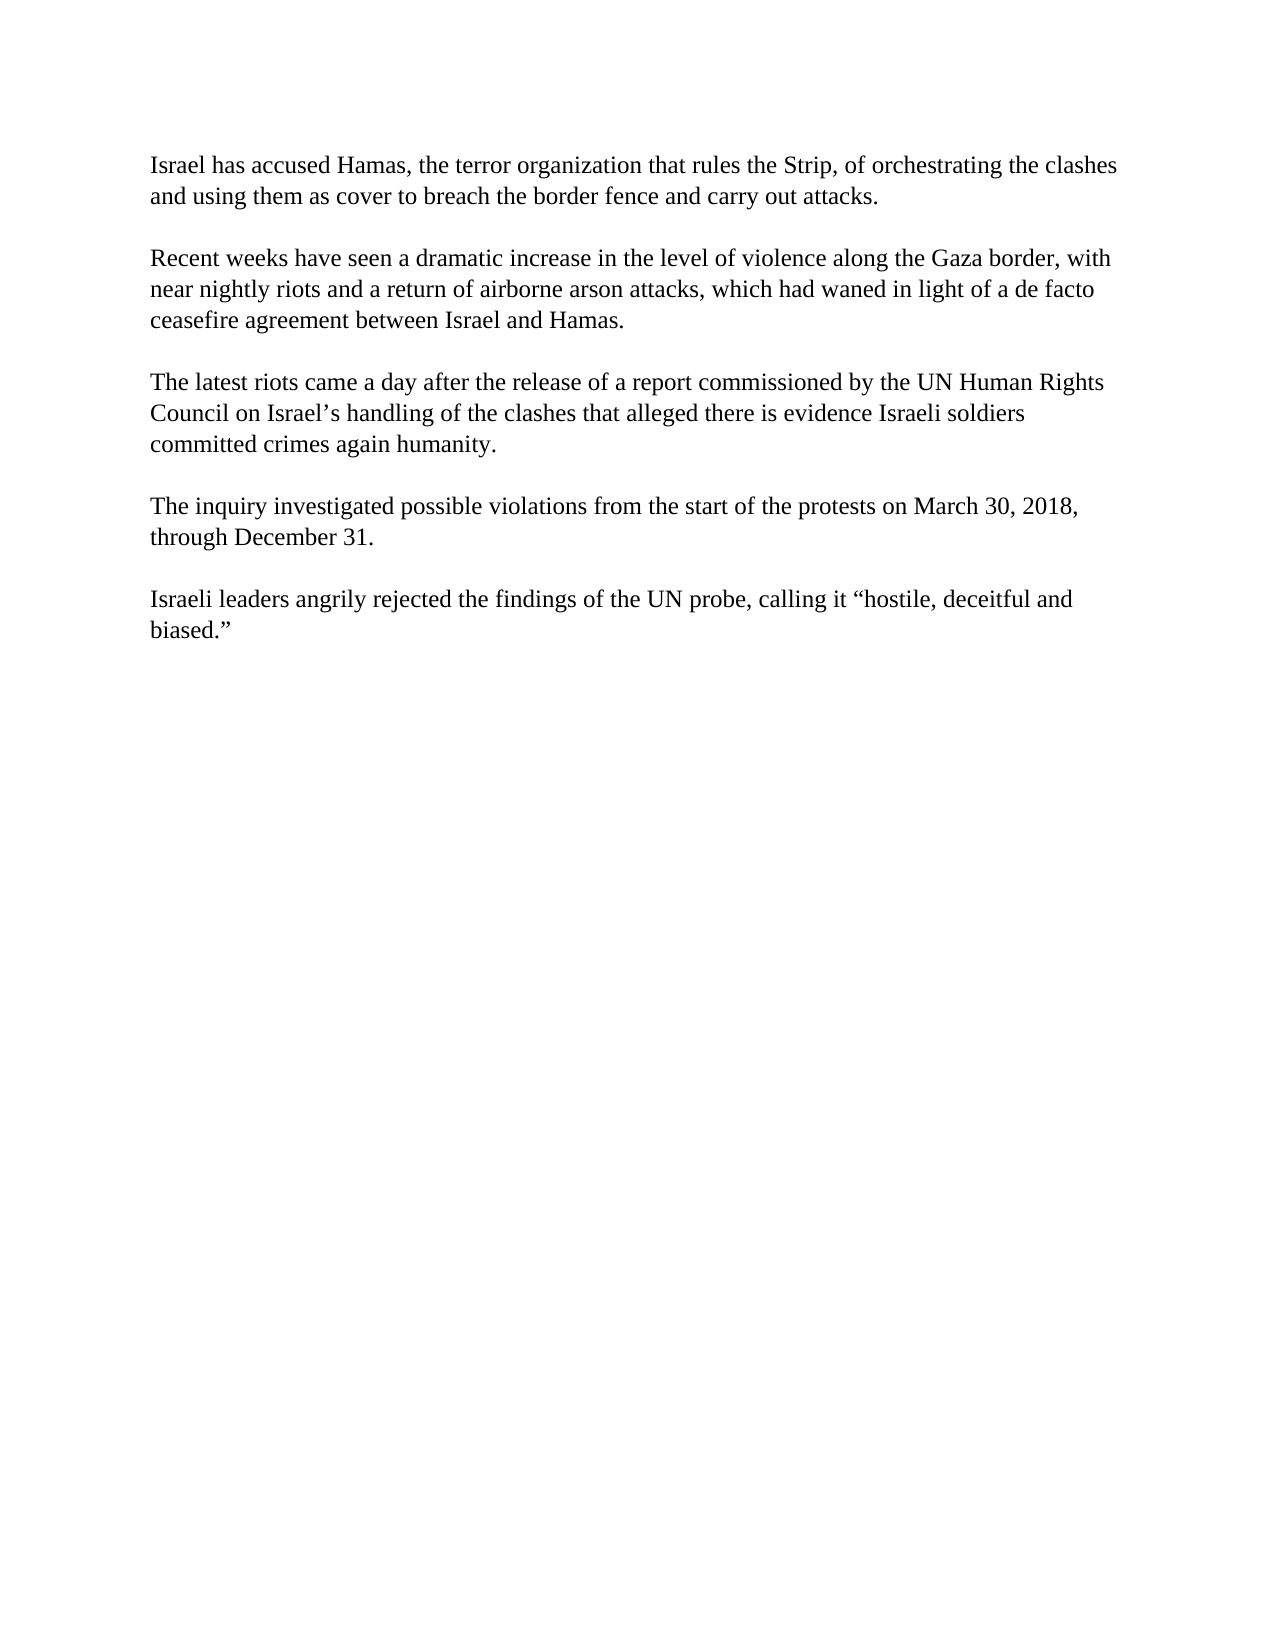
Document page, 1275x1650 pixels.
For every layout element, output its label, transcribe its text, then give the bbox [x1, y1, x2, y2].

text Israel has accused Hamas, the terror organization that rules the Strip, of orchestrating the clashes and using them as cover to breach the border fence and carry out attacks. [150, 150, 1125, 210]
text The inquiry investigated possible violations from the start of the protests on March 30, 2018, through December 31. [150, 491, 1125, 551]
text Israeli leaders angrily rejected the findings of the UN probe, calling it “hostile, deceitful and biased.” [150, 584, 1125, 644]
text Recent weeks have seen a dramatic increase in the level of violence along the Gaza border, with near nightly riots and a return of airborne arson attacks, which had waned in light of a de facto ceasefire agreement between Israel and Hamas. [150, 243, 1125, 334]
text The latest riots came a day after the release of a report commissioned by the UN Human Rights Council on Israel’s handling of the clashes that alleged there is evidence Israeli soldiers committed crimes again humanity. [150, 367, 1125, 458]
